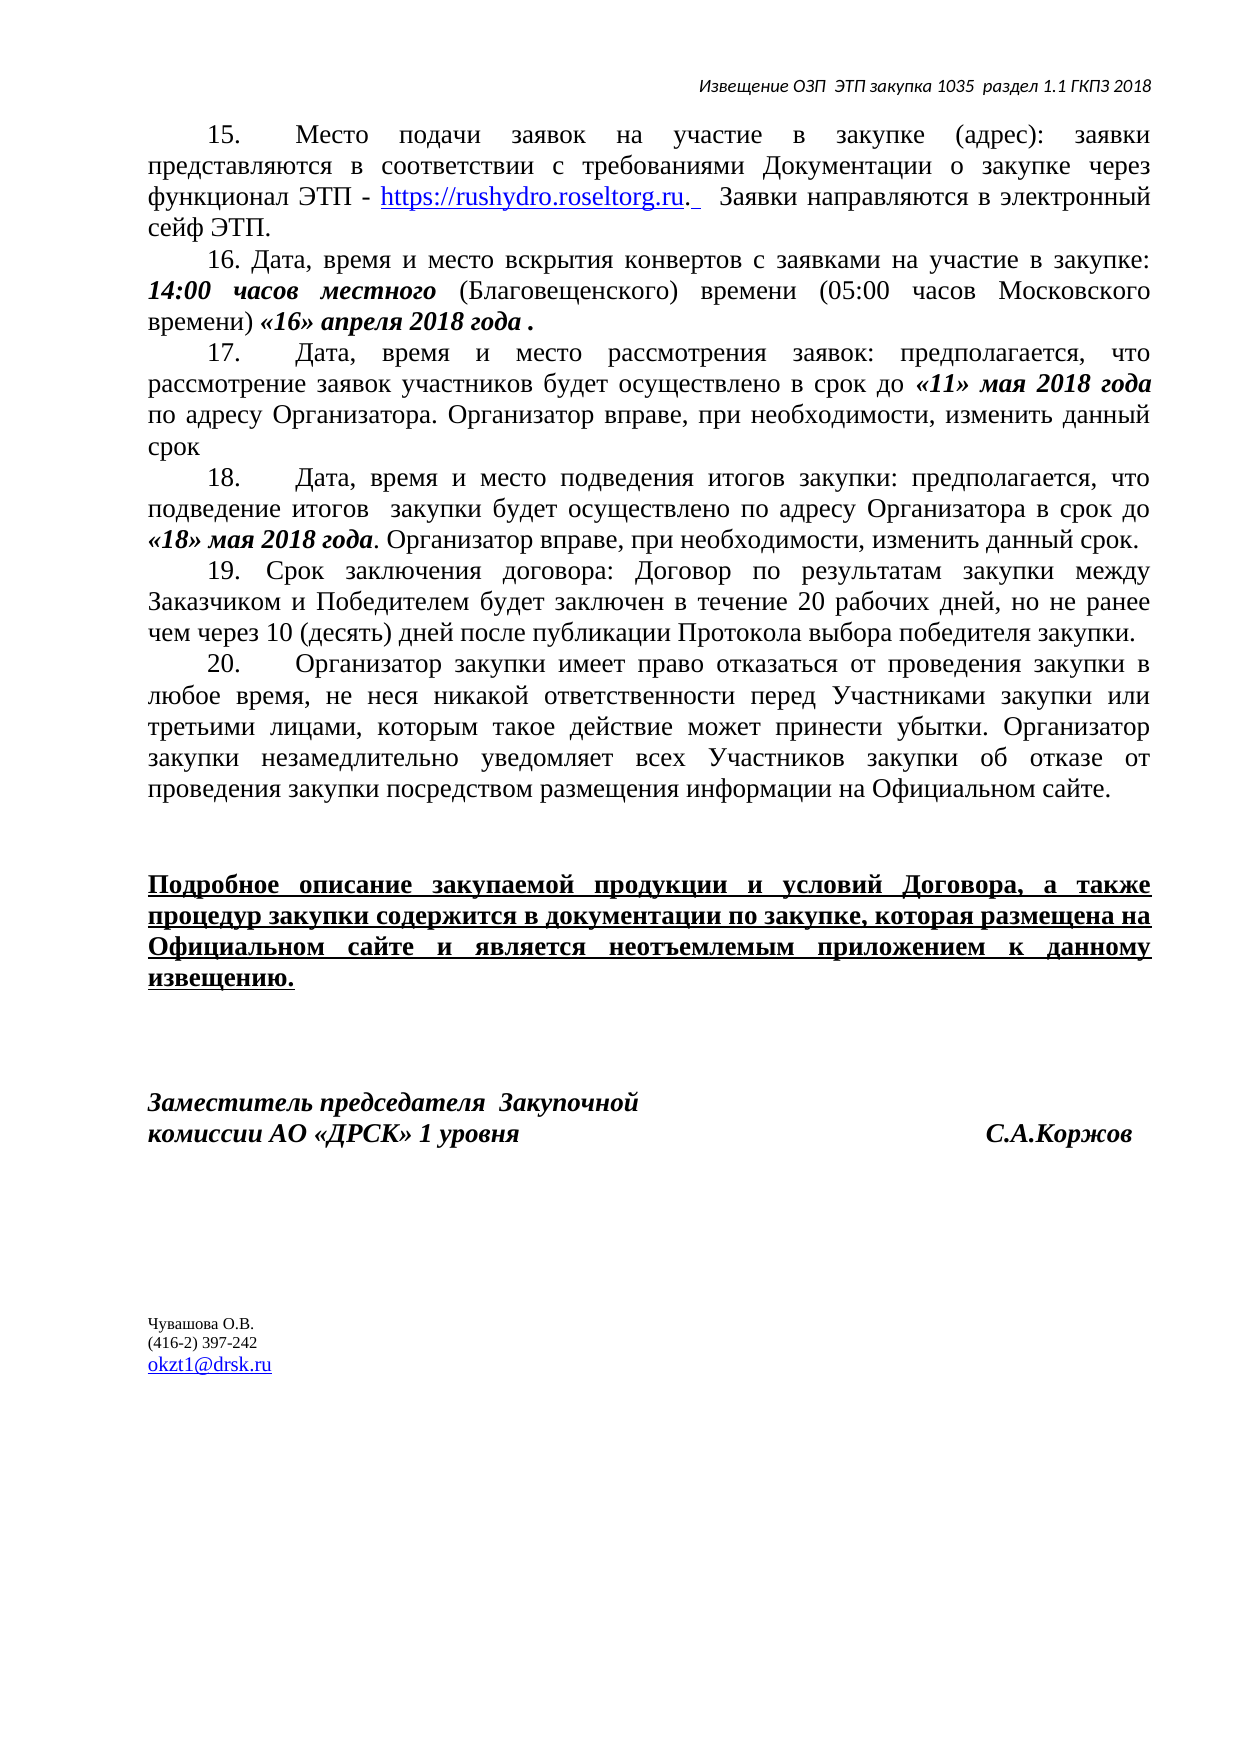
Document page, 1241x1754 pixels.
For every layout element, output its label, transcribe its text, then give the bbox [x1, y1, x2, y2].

text Подробное описание закупаемой продукции и условий Договора, а также процедур закупки содержится в документации по закупке, которая размещена на Официальном сайте и является неотъемлемым приложением к данному извещению. [148, 868, 1152, 895]
text (416-2) 397-242 [148, 1333, 1152, 1352]
list Место подачи заявок на участие в закупке (адрес): заявки представляются в соответствии с требованиями Документации о закупке через функционал ЭТП - https://rushydro.roseltorg.ru. Заявки направляются в электронный сейф ЭТП. [148, 118, 1152, 243]
text комиссии АО «ДРСК» 1 уровня С.А.Коржов [148, 1117, 1152, 1148]
text Подробное описание закупаемой продукции и условий Договора, а также процедур закупки содержится в документации по закупке, которая размещена на Официальном сайте и является неотъемлемым приложением к данному извещению. [148, 928, 1152, 957]
list Дата, время и место подведения итогов закупки: предполагается, что подведение итогов закупки будет осуществлено по адресу Организатора в срок до «18» мая 2018 года. Организатор вправе, при необходимости, изменить данный срок. [148, 461, 1152, 554]
list Дата, время и место рассмотрения заявок: предполагается, что рассмотрение заявок участников будет осуществлено в срок до «11» мая 2018 года по адресу Организатора. Организатор вправе, при необходимости, изменить данный срок [148, 336, 1152, 461]
list Срок заключения договора: Договор по результатам закупки между Заказчиком и Победителем будет заключен в течение 20 рабочих дней, но не ранее чем через 10 (десять) дней после публикации Протокола выбора победителя закупки. [148, 554, 1152, 648]
text Подробное описание закупаемой продукции и условий Договора, а также процедур закупки содержится в документации по закупке, которая размещена на Официальном сайте и является неотъемлемым приложением к данному извещению. [148, 897, 1152, 926]
text okzt1@drsk.ru [148, 1352, 1152, 1376]
text Подробное описание закупаемой продукции и условий Договора, а также процедур закупки содержится в документации по закупке, которая размещена на Официальном сайте и является неотъемлемым приложением к данному извещению. [148, 959, 1152, 993]
text Заместитель председателя Закупочной [148, 1086, 1152, 1117]
text Чувашова О.В. [148, 1314, 1152, 1333]
list Организатор закупки имеет право отказаться от проведения закупки в любое время, не неся никакой ответственности перед Участниками закупки или третьими лицами, которым такое действие может принести убытки. Организатор закупки незамедлительно уведомляет всех Участников закупки об отказе от проведения закупки посредством размещения информации на Официальном сайте. [148, 648, 1152, 803]
list Дата, время и место вскрытия конвертов с заявками на участие в закупке: 14:00 часов местного (Благовещенского) времени (05:00 часов Московского времени) «16» апреля 2018 года . [148, 243, 1152, 336]
